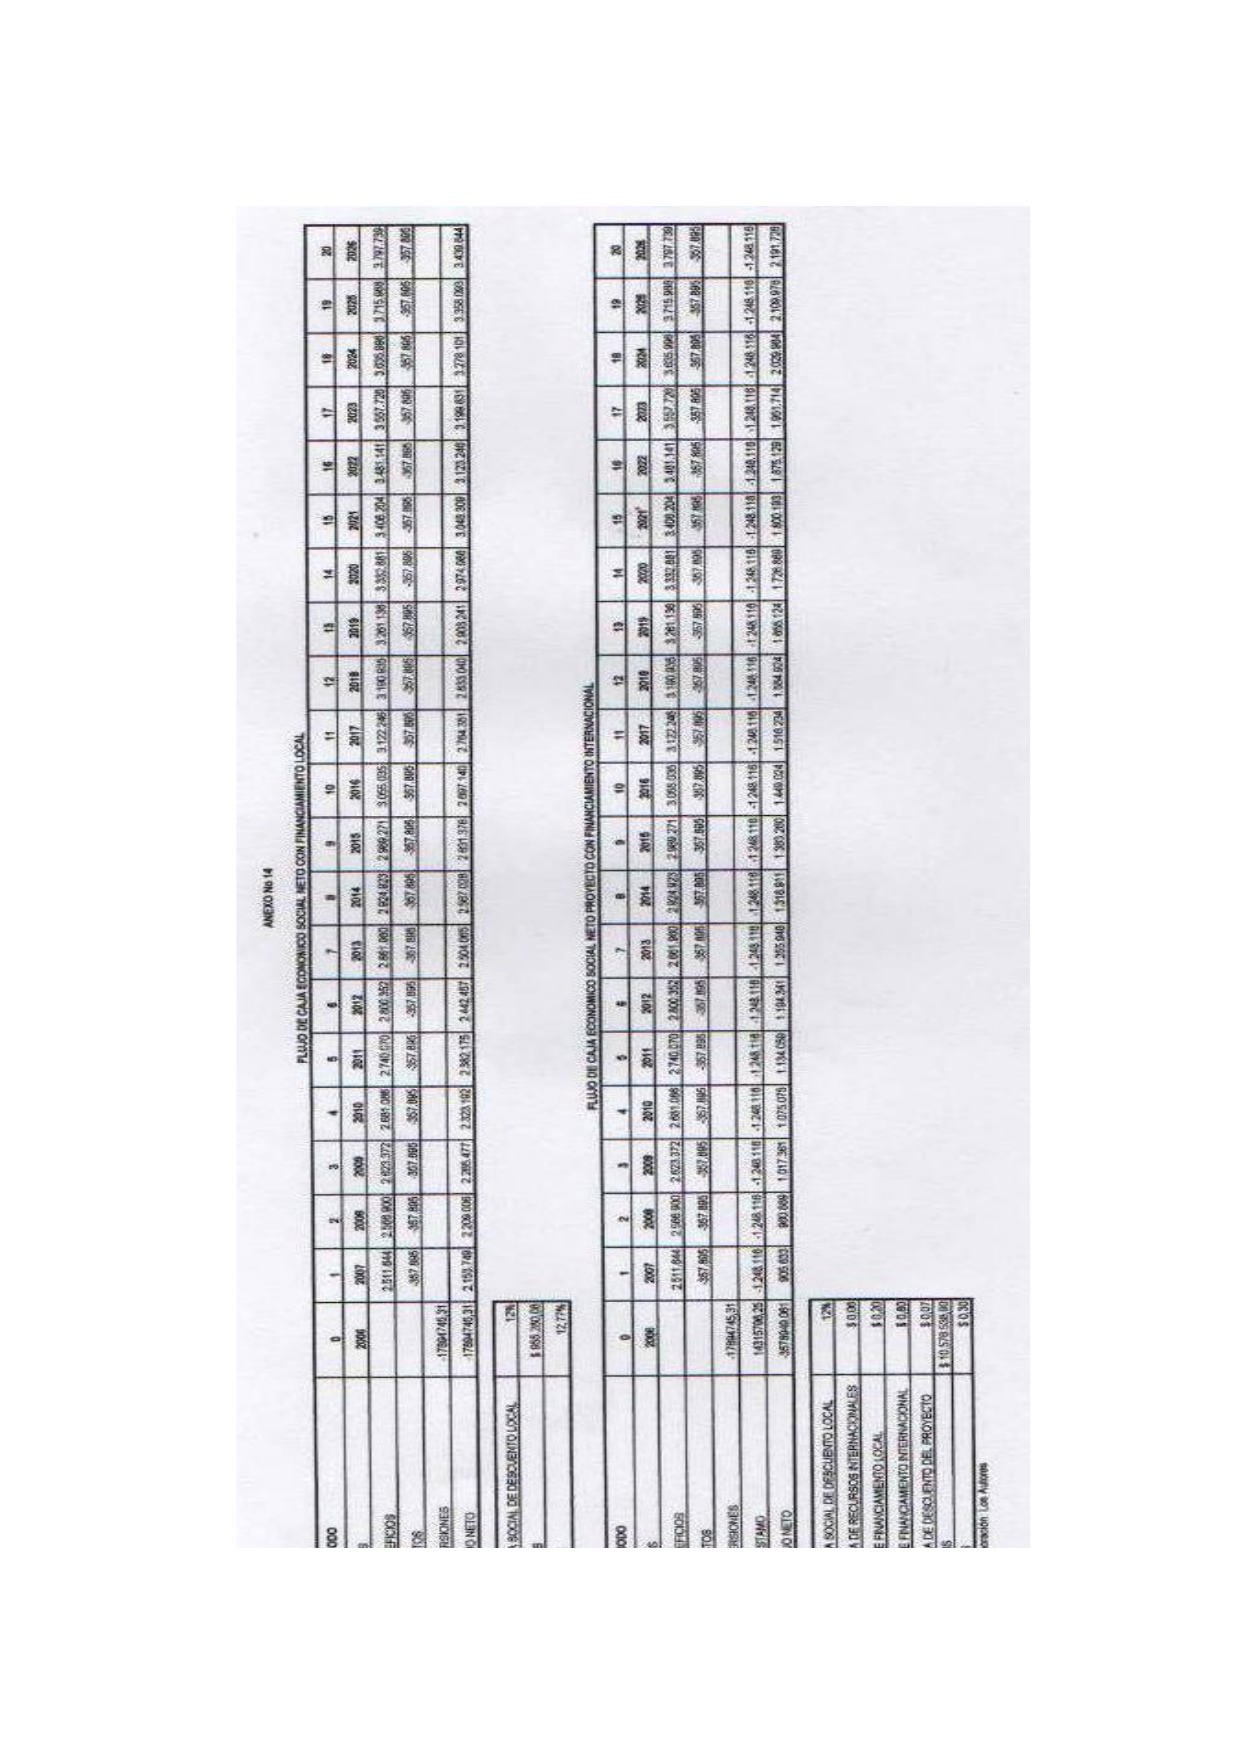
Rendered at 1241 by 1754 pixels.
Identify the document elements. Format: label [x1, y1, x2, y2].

picture [236, 206, 1030, 1548]
